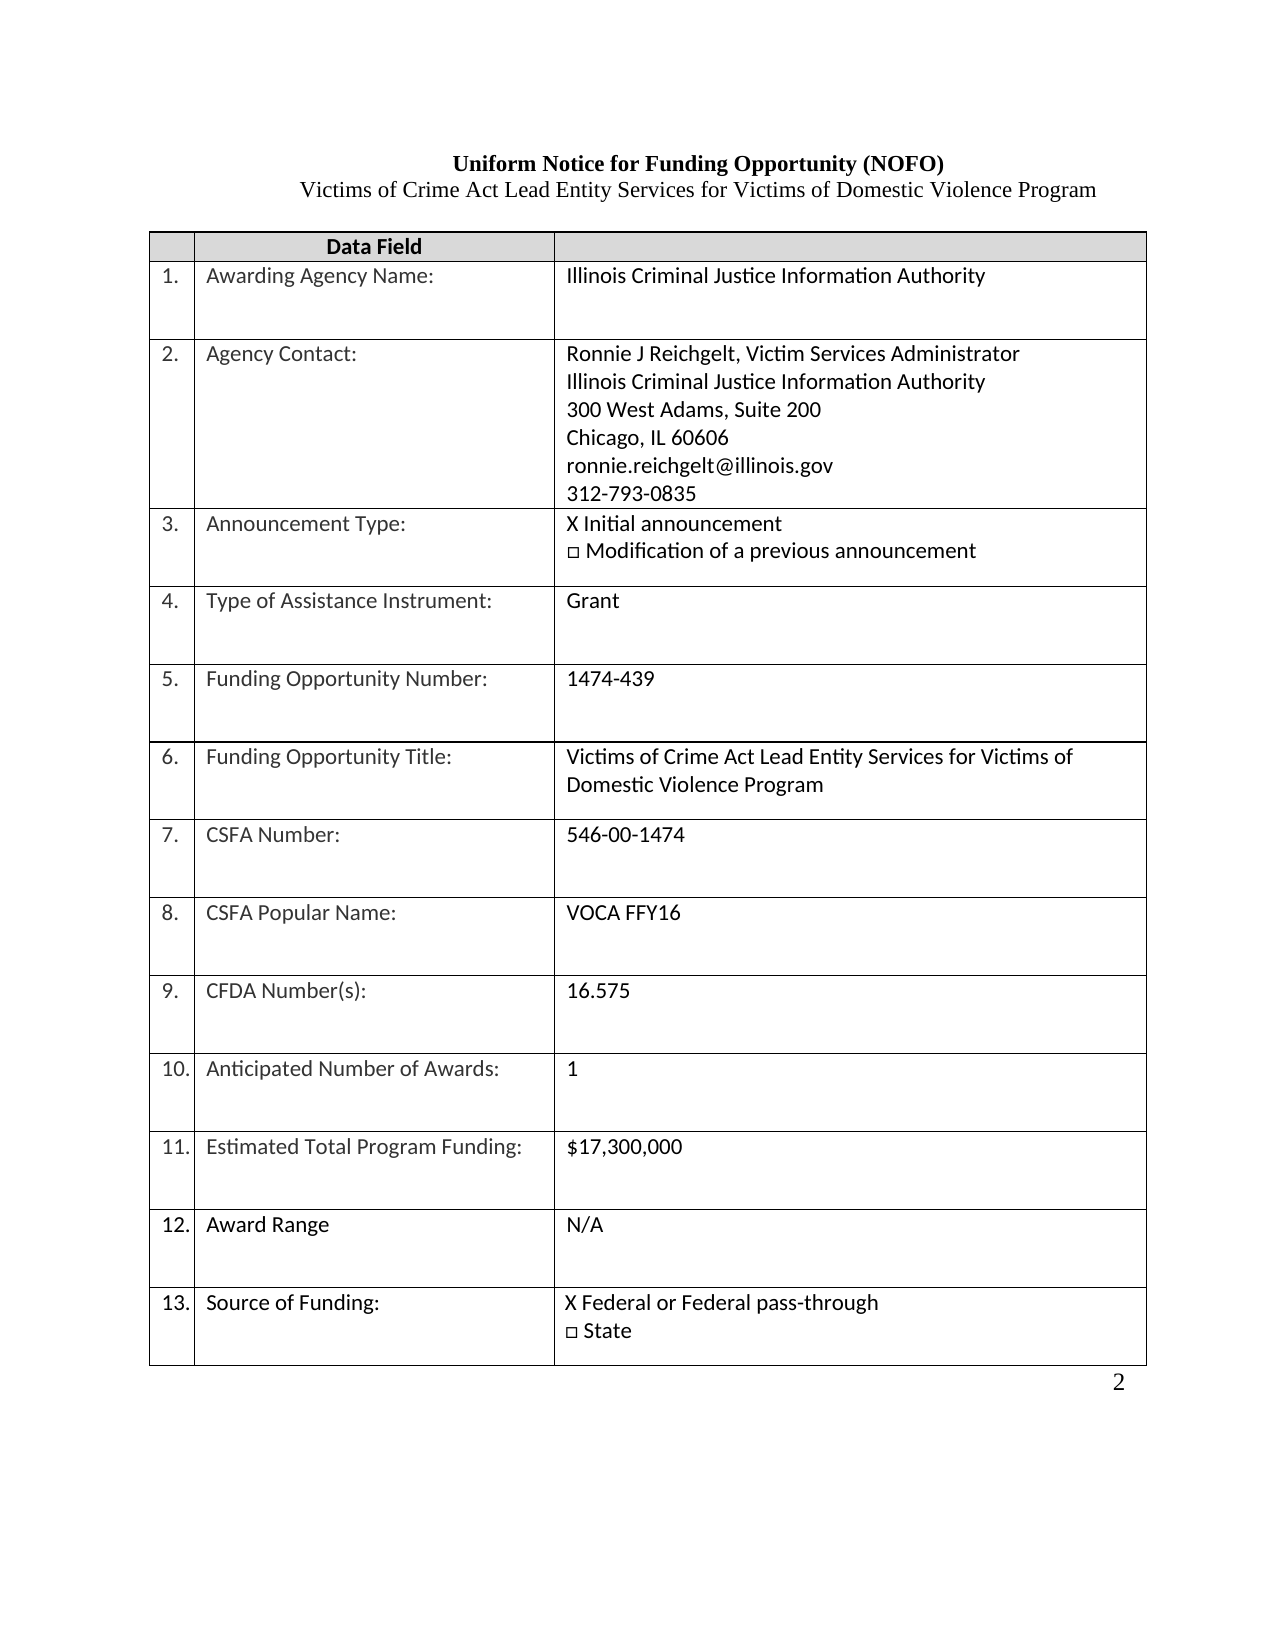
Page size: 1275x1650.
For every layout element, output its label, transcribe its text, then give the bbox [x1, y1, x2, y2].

table_cell [150, 1210, 194, 1287]
table_cell Anticipated Number of Awards: [195, 1054, 554, 1131]
table_cell Grant [555, 587, 1146, 663]
text Victims of Crime Act Lead Entity Services for Victims of Domestic Violence Program [272, 176, 1125, 203]
table_cell Victims of Crime Act Lead Entity Services for Victims of Domestic Violence Program [555, 743, 1146, 819]
table_cell N/A [555, 1210, 1146, 1287]
table_cell Awarding Agency Name: [195, 262, 554, 338]
table_cell [150, 1132, 194, 1209]
table_cell [150, 1288, 194, 1365]
table_cell [150, 898, 194, 975]
table_cell Funding Opportunity Title: [195, 743, 554, 819]
table_cell $17,300,000 [555, 1132, 1146, 1209]
table_cell [150, 509, 194, 586]
table_cell [150, 587, 194, 663]
table_cell Agency Contact: [195, 340, 554, 508]
table_cell X Initial announcement □ Modification of a previous announcement [555, 509, 1146, 586]
table_header [555, 233, 1146, 261]
table_cell [150, 1054, 194, 1131]
text Uniform Notice for Funding Opportunity (NOFO) [272, 150, 1125, 176]
table_cell VOCA FFY16 [555, 898, 1146, 975]
table_cell [150, 340, 194, 508]
table_cell Source of Funding: [195, 1288, 554, 1365]
table_cell Award Range [195, 1210, 554, 1287]
table_header Data Field [195, 233, 554, 261]
table_cell [150, 743, 194, 819]
table_cell Ronnie J Reichgelt, Victim Services Administrator Illinois Criminal Justice Information Authority 300 West Adams, Suite 200 Chicago, IL 60606 ronnie.reichgelt@illinois.gov 312-793-0835 [555, 340, 1146, 508]
table_cell 16.575 [555, 976, 1146, 1053]
table_cell CSFA Number: [195, 820, 554, 897]
table_cell Estimated Total Program Funding: [195, 1132, 554, 1209]
table_cell Announcement Type: [195, 509, 554, 586]
table_header [150, 233, 194, 261]
table_cell [150, 976, 194, 1053]
table_cell Funding Opportunity Number: [195, 665, 554, 741]
table_cell [150, 665, 194, 741]
table_cell [150, 820, 194, 897]
table_cell CSFA Popular Name: [195, 898, 554, 975]
table_cell 1 [555, 1054, 1146, 1131]
table_cell Illinois Criminal Justice Information Authority [555, 262, 1146, 338]
table_cell 546-00-1474 [555, 820, 1146, 897]
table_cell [555, 1288, 1146, 1365]
table_cell [150, 262, 194, 338]
table_cell Type of Assistance Instrument: [195, 587, 554, 663]
table_cell CFDA Number(s): [195, 976, 554, 1053]
table_cell 1474-439 [555, 665, 1146, 741]
